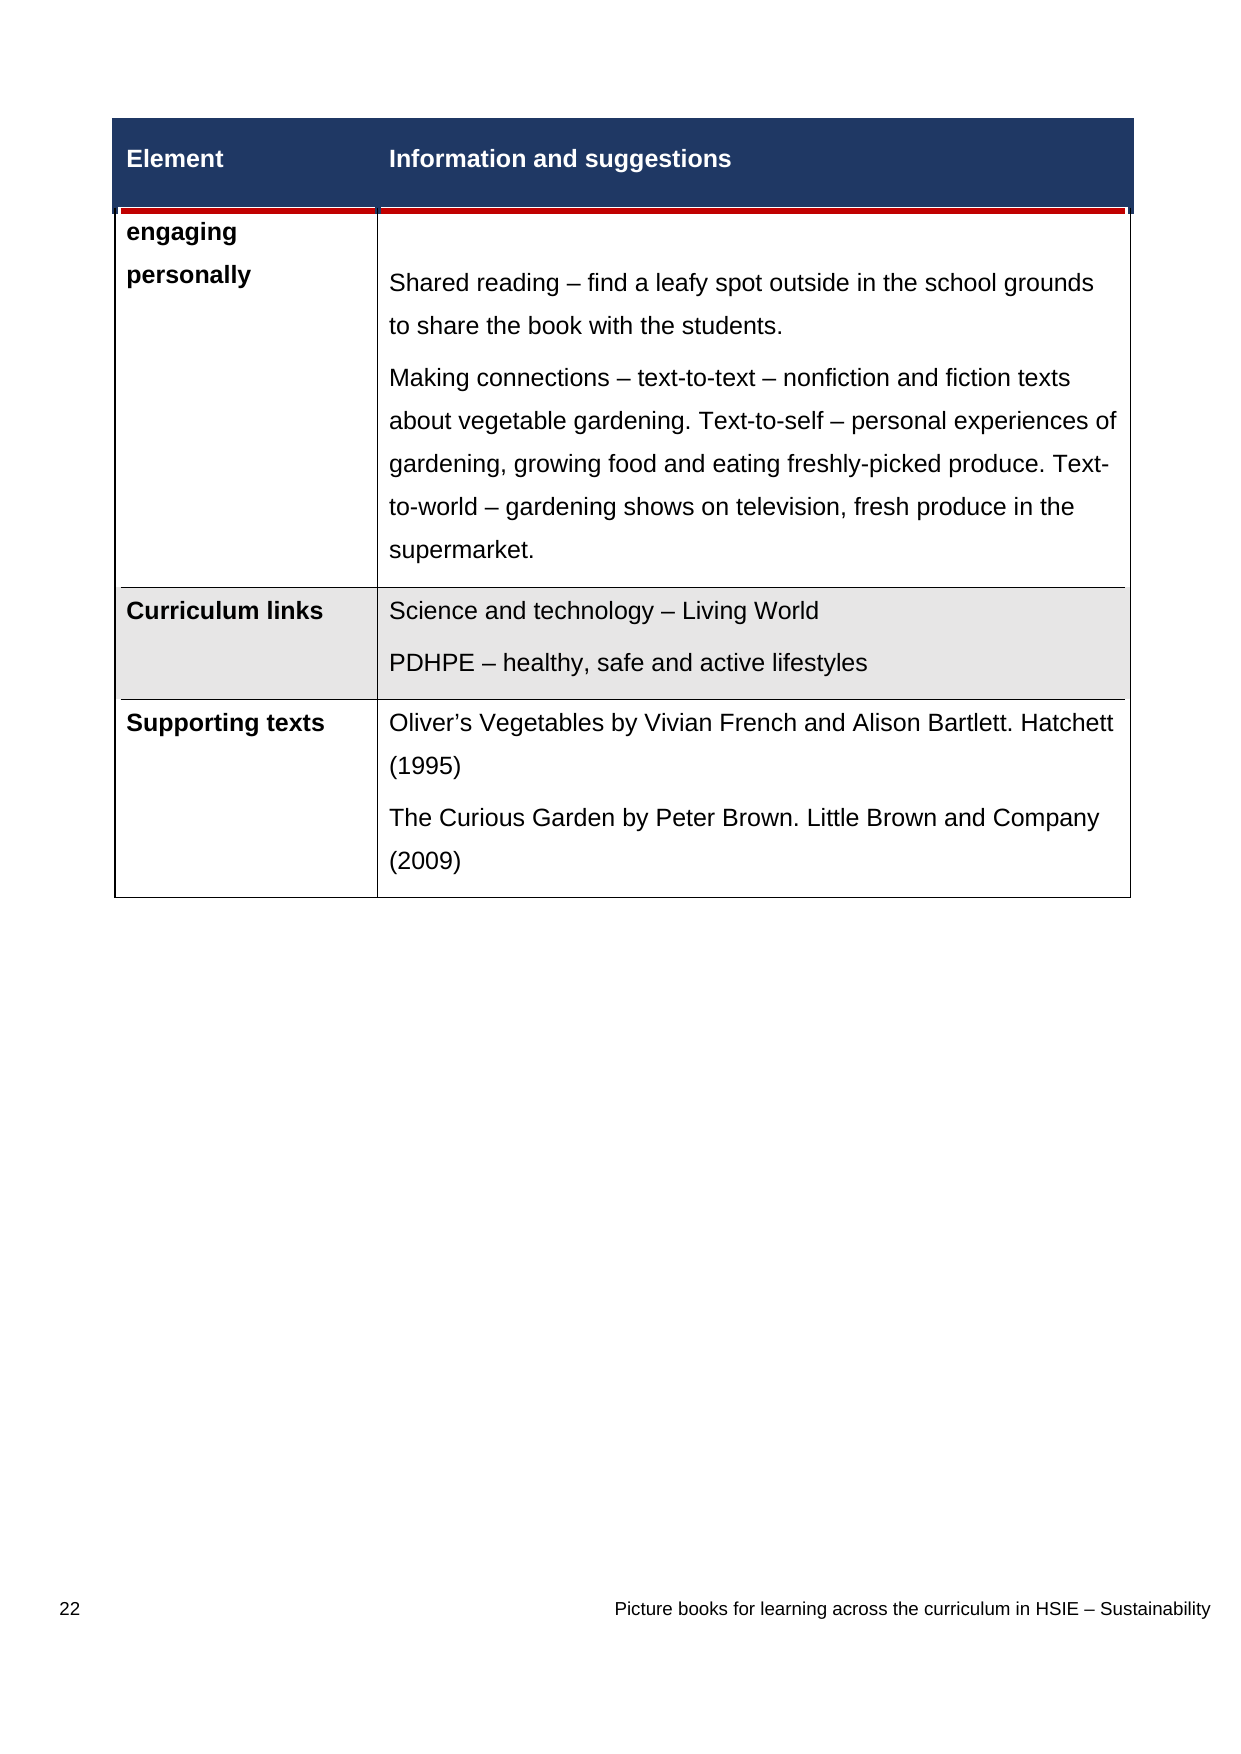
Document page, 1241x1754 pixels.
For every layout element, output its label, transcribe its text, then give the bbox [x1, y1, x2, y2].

table_cell Supporting texts [116, 699, 377, 897]
table_header Element [118, 124, 375, 207]
table_cell Connecting and engaging personally [116, 208, 377, 587]
table_cell Curriculum links [116, 587, 377, 699]
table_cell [378, 208, 1130, 587]
table_cell Science and technology – Living World PDHPE – healthy, safe and active lifestyles [378, 587, 1130, 699]
table_header Information and suggestions [381, 124, 1128, 207]
table_cell Oliver’s Vegetables by Vivian French and Alison Bartlett. Hatchett (1995) The Curious Garden by Peter Brown. Little Brown and Company (2009) [378, 699, 1130, 897]
